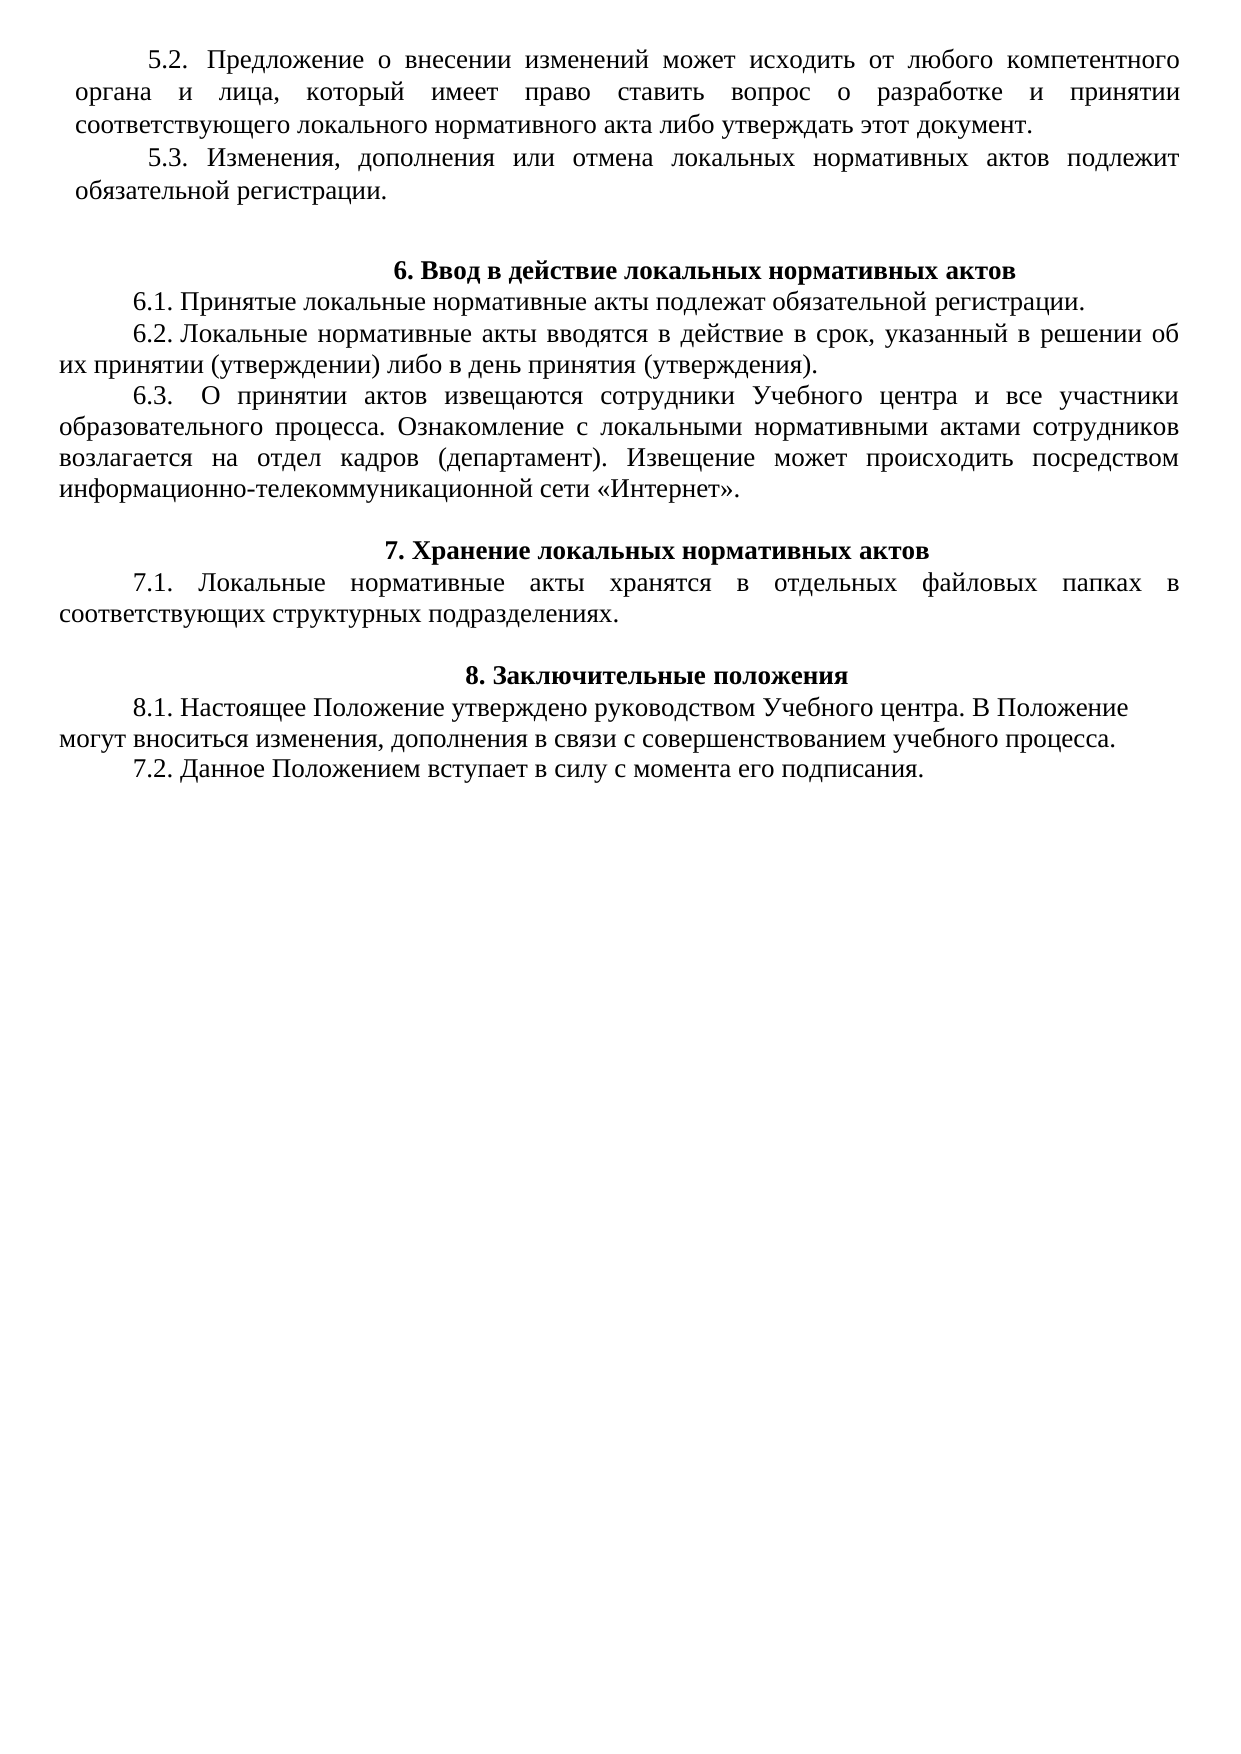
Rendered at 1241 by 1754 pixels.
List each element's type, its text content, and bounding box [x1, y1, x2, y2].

subtitle Хранение локальных нормативных актов [384, 535, 1194, 566]
text 7.1. Локальные нормативные акты хранятся в отдельных файловых папках в соответствующих структурных подразделениях. [59, 566, 1181, 628]
list Локальные нормативные акты вводятся в действие в срок, указанный в решении об их принятии (утверждении) либо в день принятия (утверждения). [59, 317, 1181, 379]
text 8.1. Настоящее Положение утверждено руководством Учебного центра. В Положение могут вноситься изменения, дополнения в связи с совершенствованием учебного процесса. [59, 691, 1194, 753]
list О принятии актов извещаются сотрудники Учебного центра и все участники образовательного процесса. Ознакомление с локальными нормативными актами сотрудников возлагается на отдел кадров (департамент). Извещение может происходить посредством информационно-телекоммуникационной сети «Интернет». [59, 379, 1181, 504]
subtitle Ввод в действие локальных нормативных актов [393, 254, 1194, 286]
list Изменения, дополнения или отмена локальных нормативных актов подлежит обязательной регистрации. [75, 141, 1181, 205]
subtitle Заключительные положения [465, 659, 1194, 691]
list Принятые локальные нормативные акты подлежат обязательной регистрации. [133, 286, 1194, 317]
list Предложение о внесении изменений может исходить от любого компетентного органа и лица, который имеет право ставить вопрос о разработке и принятии соответствующего локального нормативного акта либо утверждать этот документ. [75, 43, 1181, 139]
text 7.2. Данное Положением вступает в силу с момента его подписания. [133, 753, 1194, 784]
